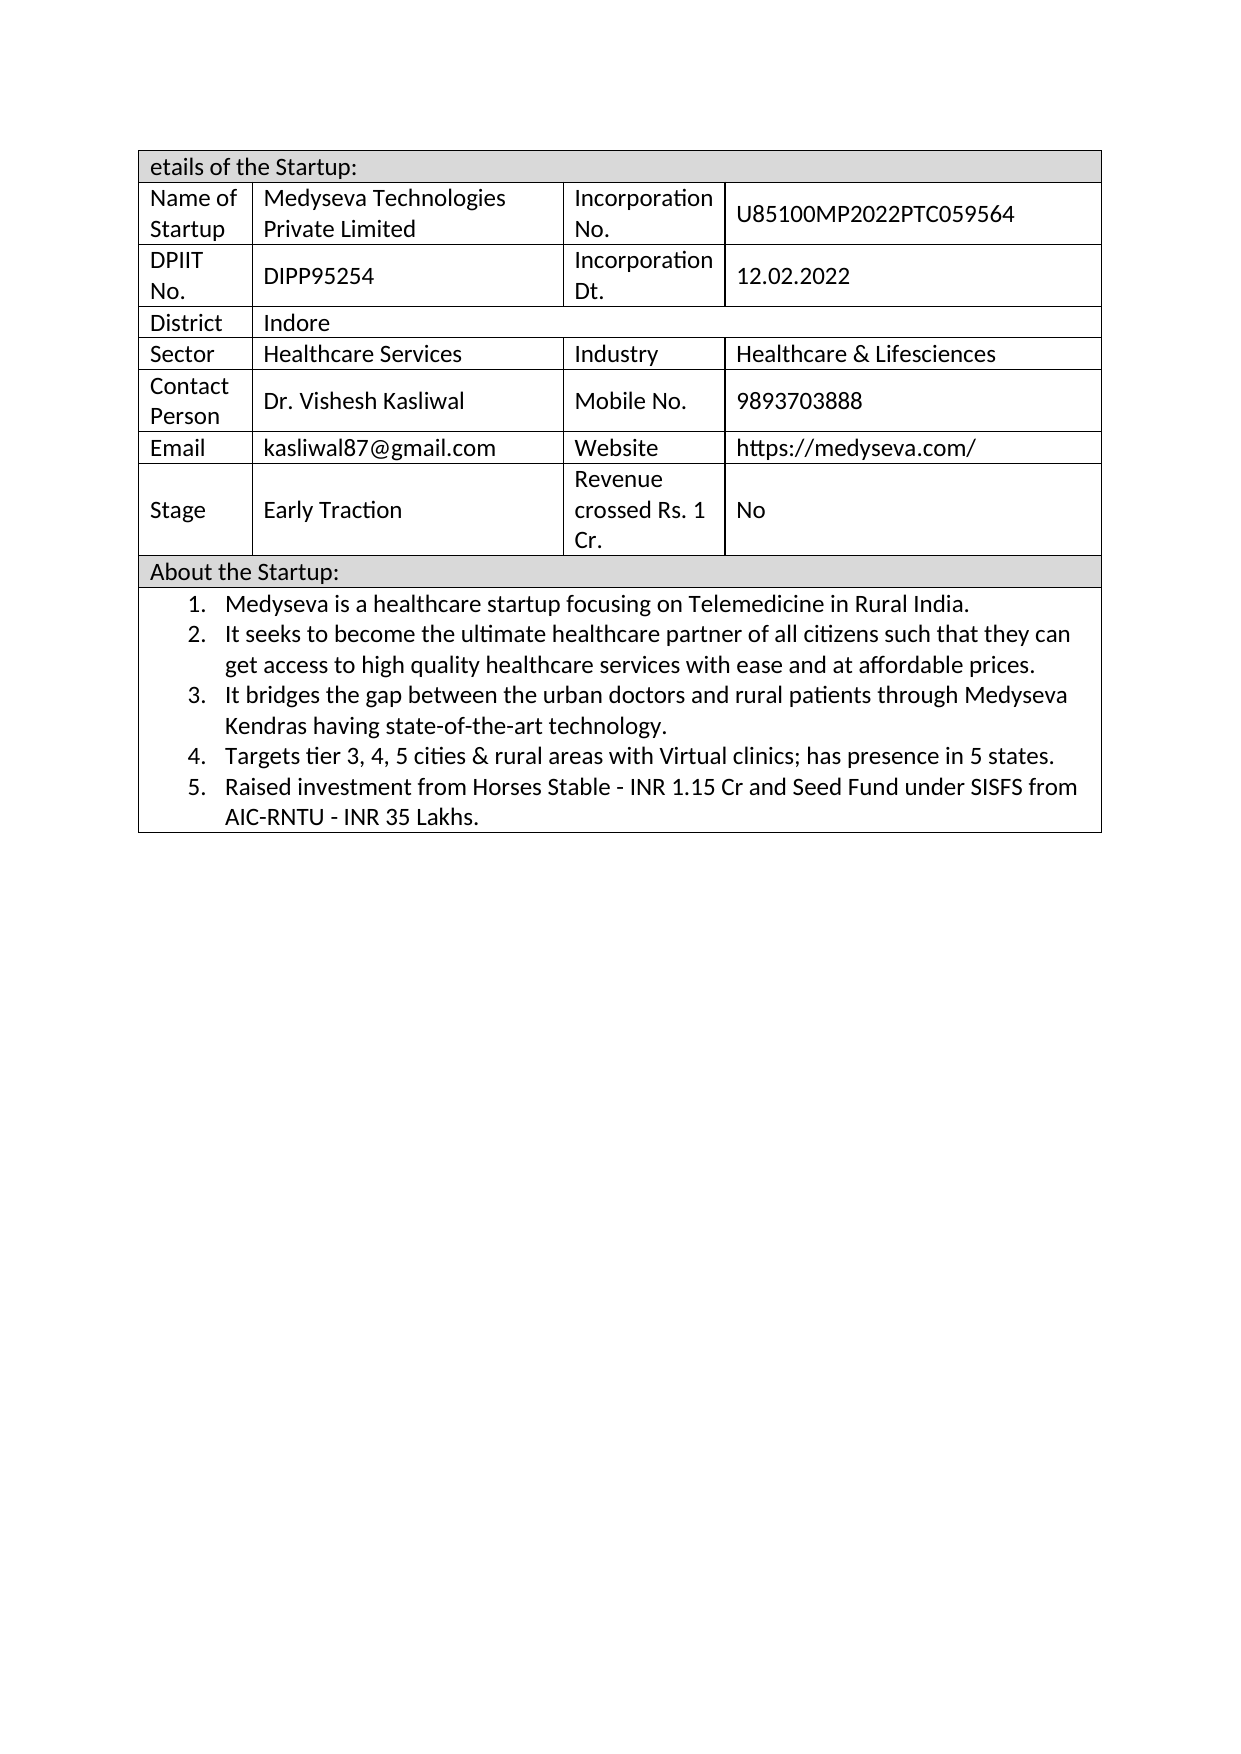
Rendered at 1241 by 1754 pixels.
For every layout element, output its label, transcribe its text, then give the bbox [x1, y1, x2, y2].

table_cell Email [139, 432, 252, 462]
table_cell Mobile No. [564, 370, 724, 431]
table_cell DPIIT No. [139, 245, 252, 306]
table_cell Website [564, 432, 724, 462]
table_cell 12.02.2022 [726, 245, 1101, 306]
table_cell Dr. Vishesh Kasliwal [253, 370, 563, 431]
table_cell Revenue crossed Rs. 1 Cr. [564, 464, 724, 555]
table_cell No [726, 464, 1101, 555]
table_cell Incorporation Dt. [564, 245, 724, 306]
table_cell Contact Person [139, 370, 252, 431]
table_cell https://medyseva.com/ [726, 432, 1101, 462]
table_header etails of the Startup: [139, 151, 1101, 182]
table_cell Incorporation No. [564, 183, 724, 244]
table_cell U85100MP2022PTC059564 [726, 183, 1101, 244]
table_cell Industry [564, 338, 724, 369]
table_cell Indore [253, 307, 1101, 337]
table_cell Medyseva Technologies Private Limited [253, 183, 563, 244]
table_cell Stage [139, 464, 252, 555]
table_cell District [139, 307, 252, 337]
table_cell Name of Startup [139, 183, 252, 244]
table_cell Healthcare Services [253, 338, 563, 369]
table_cell DIPP95254 [253, 245, 563, 306]
table_cell Early Traction [253, 464, 563, 555]
table_cell Sector [139, 338, 252, 369]
table_cell 9893703888 [726, 370, 1101, 431]
table_cell Medyseva is a healthcare startup focusing on Telemedicine in Rural India. It seeks to become the ultimate healthcare partner of all citizens such that they can get access to high quality healthcare services with ease and at affordable prices. It bridges the gap between the urban doctors and rural patients through Medyseva Kendras having state-of-the-art technology. Targets tier 3, 4, 5 cities & rural areas with Virtual clinics; has presence in 5 states. Raised investment from Horses Stable - INR 1.15 Cr and Seed Fund under SISFS from AIC-RNTU - INR 35 Lakhs. [139, 588, 1101, 832]
table_cell Healthcare & Lifesciences [726, 338, 1101, 369]
table_cell kasliwal87@gmail.com [253, 432, 563, 462]
table_cell About the Startup: [139, 556, 1101, 587]
